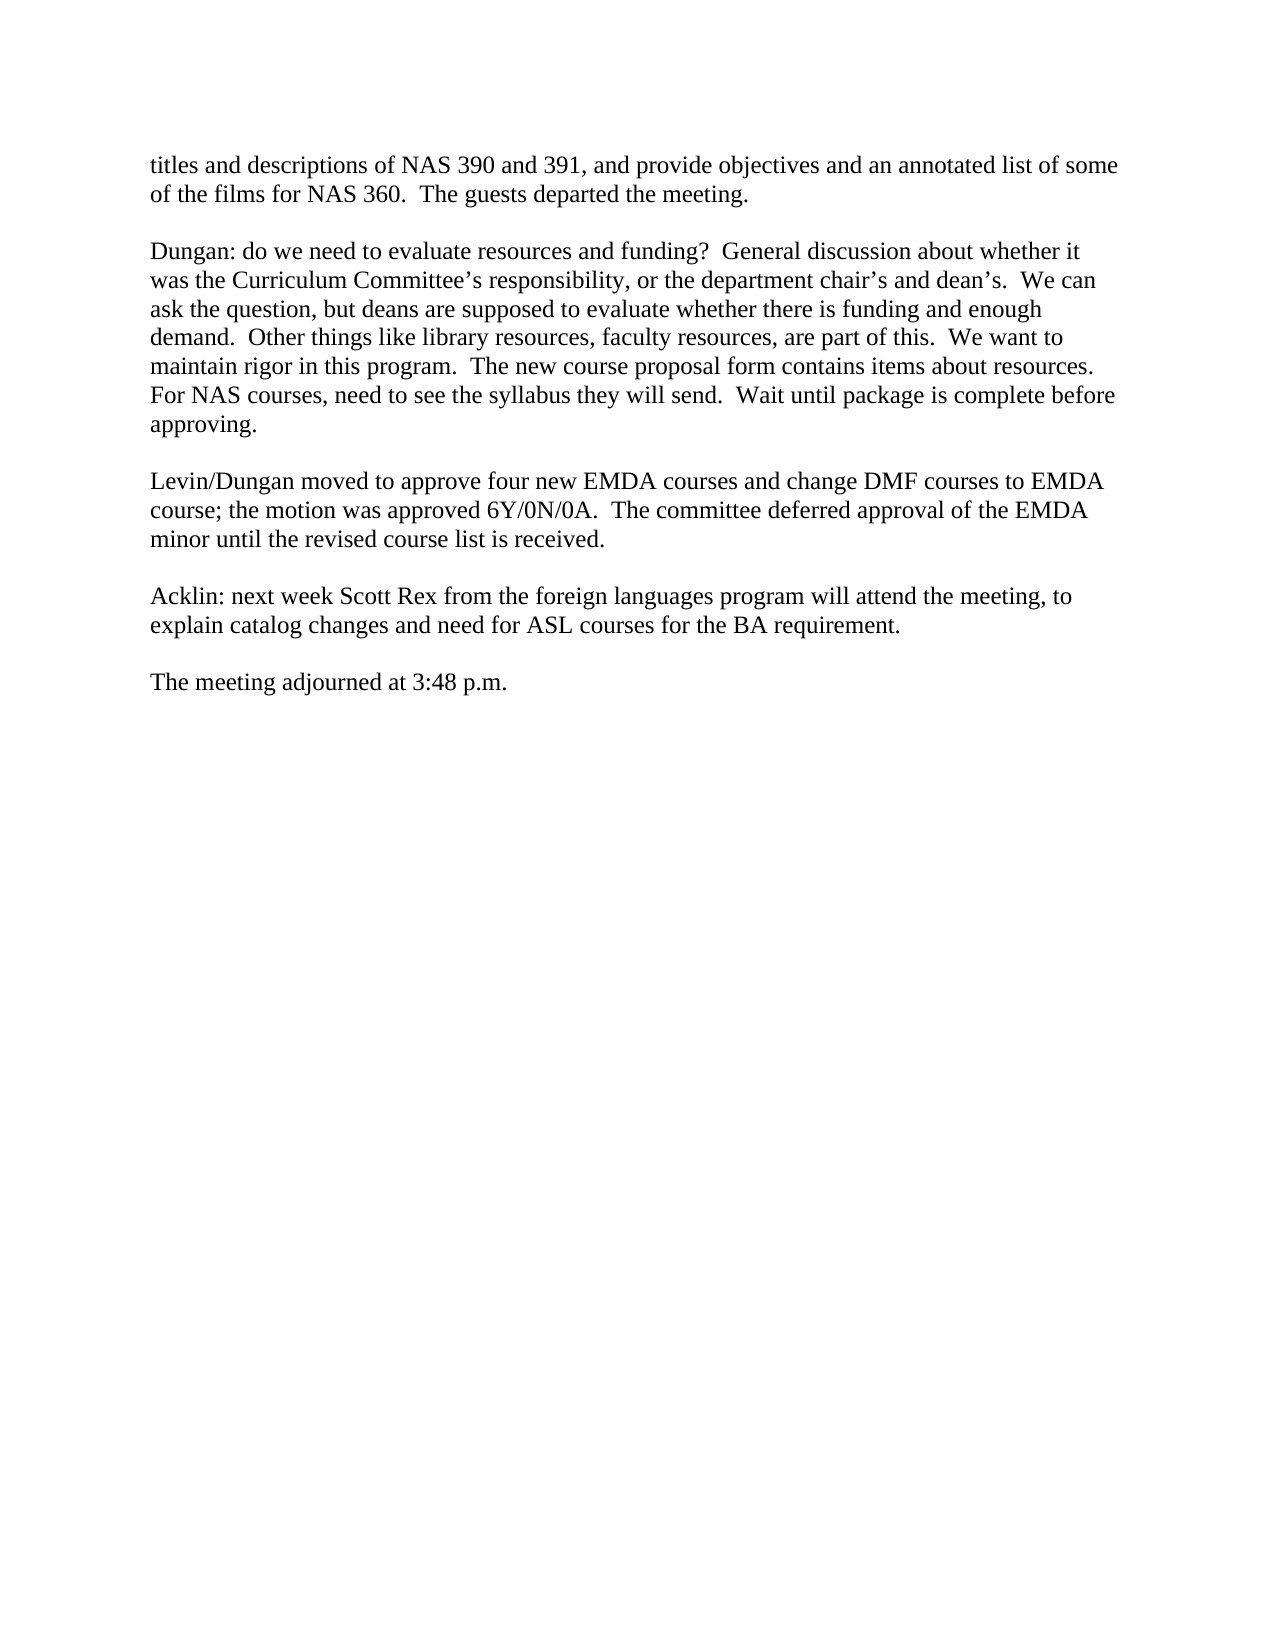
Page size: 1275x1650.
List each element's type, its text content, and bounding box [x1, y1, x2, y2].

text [150, 150, 1125, 207]
text Dungan: do we need to evaluate resources and funding? General discussion about whether it was the Curriculum Committee’s responsibility, or the department chair’s and dean’s. We can ask the question, but deans are supposed to evaluate whether there is funding and enough demand. Other things like library resources, faculty resources, are part of this. We want to maintain rigor in this program. The new course proposal form contains items about resources. For NAS courses, need to see the syllabus they will send. Wait until package is complete before approving. [150, 236, 1125, 437]
text Acklin: next week Scott Rex from the foreign languages program will attend the meeting, to explain catalog changes and need for ASL courses for the BA requirement. [150, 581, 1125, 639]
text Levin/Dungan moved to approve four new EMDA courses and change DMF courses to EMDA course; the motion was approved 6Y/0N/0A. The committee deferred approval of the EMDA minor until the revised course list is received. [150, 466, 1125, 552]
text The meeting adjourned at 3:48 p.m. [150, 667, 1125, 696]
